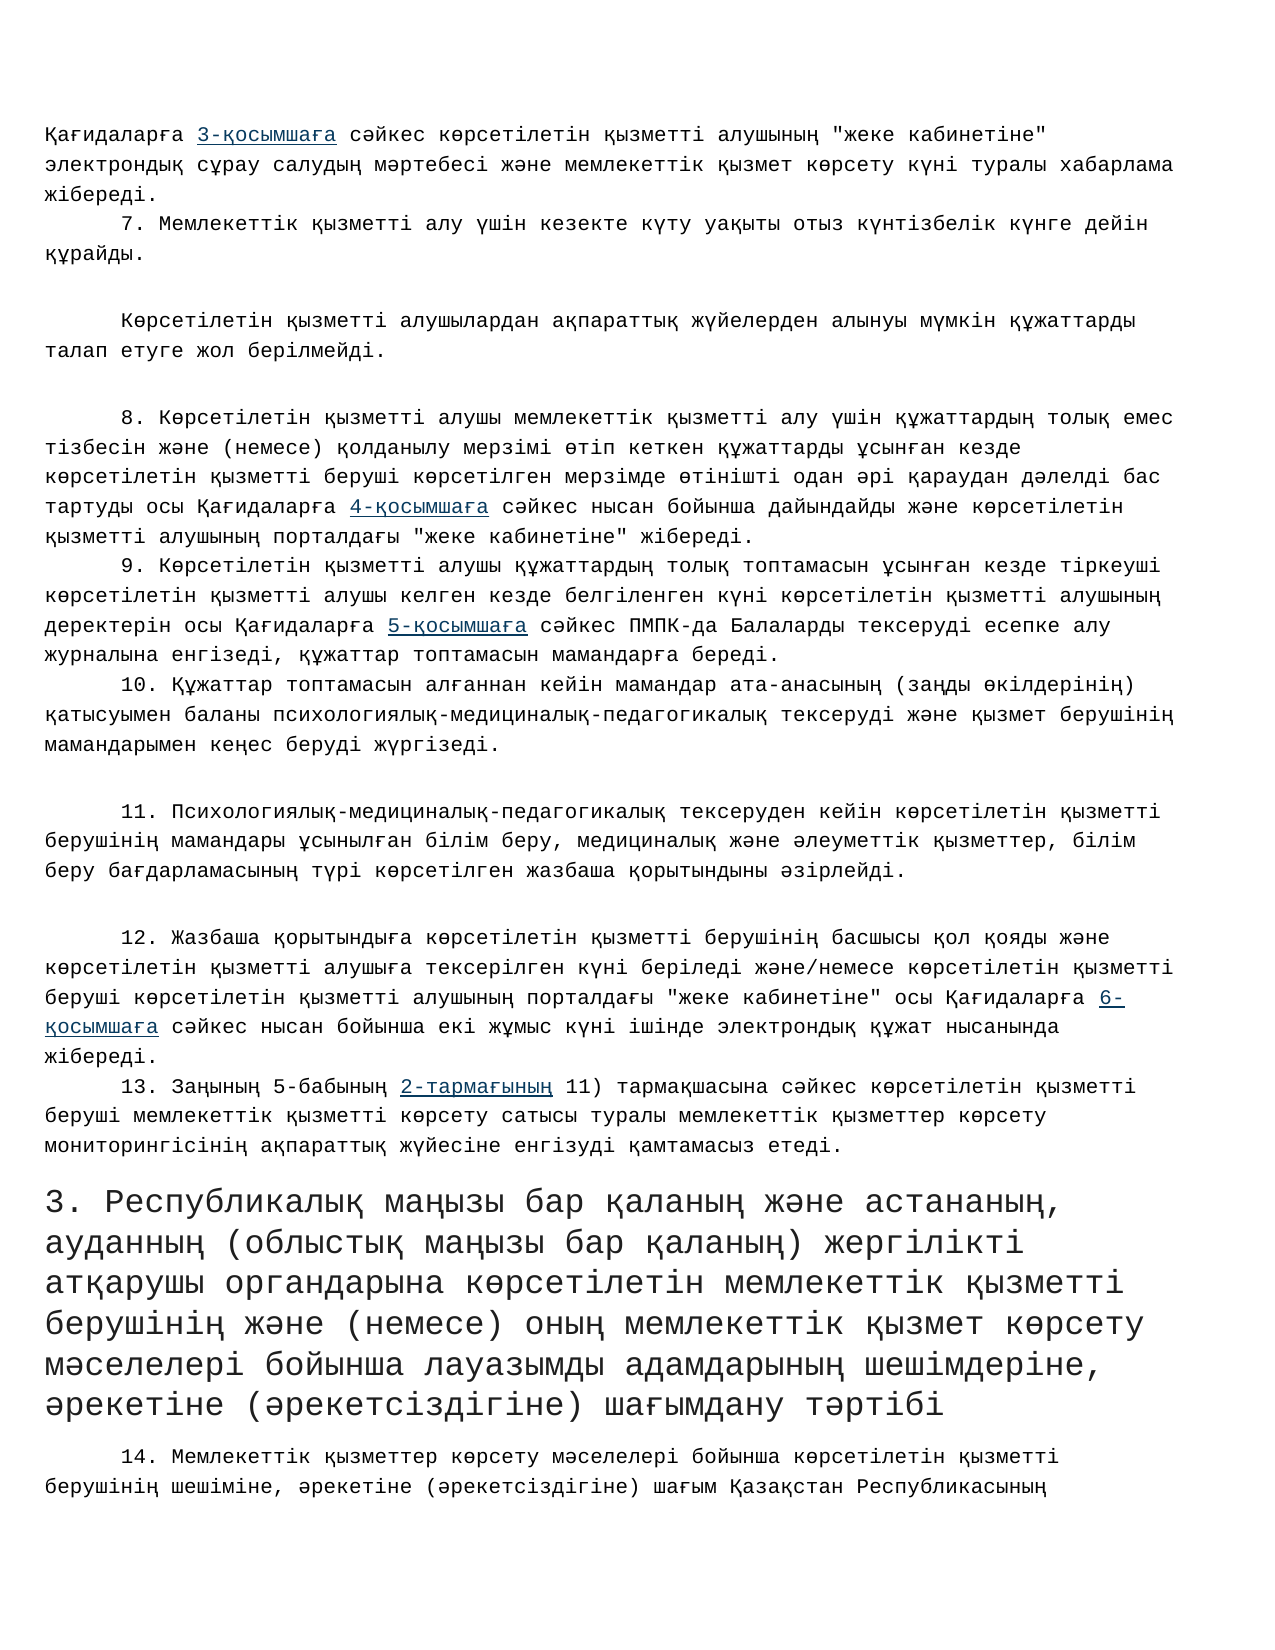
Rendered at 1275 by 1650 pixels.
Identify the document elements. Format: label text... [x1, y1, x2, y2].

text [44, 118, 1186, 207]
text 8. Көрсетілетін қызметті алушы мемлекеттік қызметті алу үшін құжаттардың толық емес тізбесін және (немесе) қолданылу мерзімі өтіп кеткен құжаттарды ұсынған кезде көрсетілетін қызметті беруші көрсетілген мерзімде өтінішті одан әрі қараудан дәлелді бас тартуды осы Қағидаларға 4-қосымшаға сәйкес нысан бойынша дайындайды және көрсетілетін қызметті алушының порталдағы "жеке кабинетіне" жібереді. [44, 401, 1186, 549]
text Көрсетілетін қызметті алушылардан ақпараттық жүйелерден алынуы мүмкін құжаттарды талап етуге жол берілмейді. [44, 304, 1186, 363]
text 9. Көрсетілетін қызметті алушы құжаттардың толық топтамасын ұсынған кезде тіркеуші көрсетілетін қызметті алушы келген кезде белгіленген күні көрсетілетін қызметті алушының деректерін осы Қағидаларға 5-қосымшаға сәйкес ПМПК-да Балаларды тексеруді есепке алу журналына енгізеді, құжаттар топтамасын мамандарға береді. [44, 549, 1186, 668]
text 11. Психологиялық-медициналық-педагогикалық тексеруден кейін көрсетілетін қызметті берушінің мамандары ұсынылған білім беру, медициналық және әлеуметтік қызметтер, білім беру бағдарламасының түрі көрсетілген жазбаша қорытындыны әзірлейді. [44, 795, 1186, 884]
text 7. Мемлекеттік қызметті алу үшін кезекте күту уақыты отыз күнтізбелік күнге дейін құрайды. [44, 207, 1186, 267]
text 10. Құжаттар топтамасын алғаннан кейін мамандар ата-анасының (заңды өкілдерінің) қатысуымен баланы психологиялық-медициналық-педагогикалық тексеруді және қызмет берушінің мамандарымен кеңес беруді жүргізеді. [44, 668, 1186, 757]
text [44, 1440, 1186, 1499]
text 3. Республикалық маңызы бар қаланың және астананың, ауданның (облыстық маңызы бар қаланың) жергілікті атқарушы органдарына көрсетілетін мемлекеттік қызметті берушінің және (немесе) оның мемлекеттік қызмет көрсету мәселелері бойынша лауазымды адамдарының шешімдеріне, әрекетіне (әрекетсіздігіне) шағымдану тәртібі [44, 1182, 1186, 1426]
text 12. Жазбаша қорытындыға көрсетілетін қызметті берушінің басшысы қол қояды және көрсетілетін қызметті алушыға тексерілген күні беріледі және/немесе көрсетілетін қызметті беруші көрсетілетін қызметті алушының порталдағы "жеке кабинетіне" осы Қағидаларға 6-қосымшаға сәйкес нысан бойынша екі жұмыс күні ішінде электрондық құжат нысанында жібереді. [44, 921, 1186, 1070]
text 13. Заңының 5-бабының 2-тармағының 11) тармақшасына сәйкес көрсетілетін қызметті беруші мемлекеттік қызметті көрсету сатысы туралы мемлекеттік қызметтер көрсету мониторингісінің ақпараттық жүйесіне енгізуді қамтамасыз етеді. [44, 1070, 1186, 1159]
